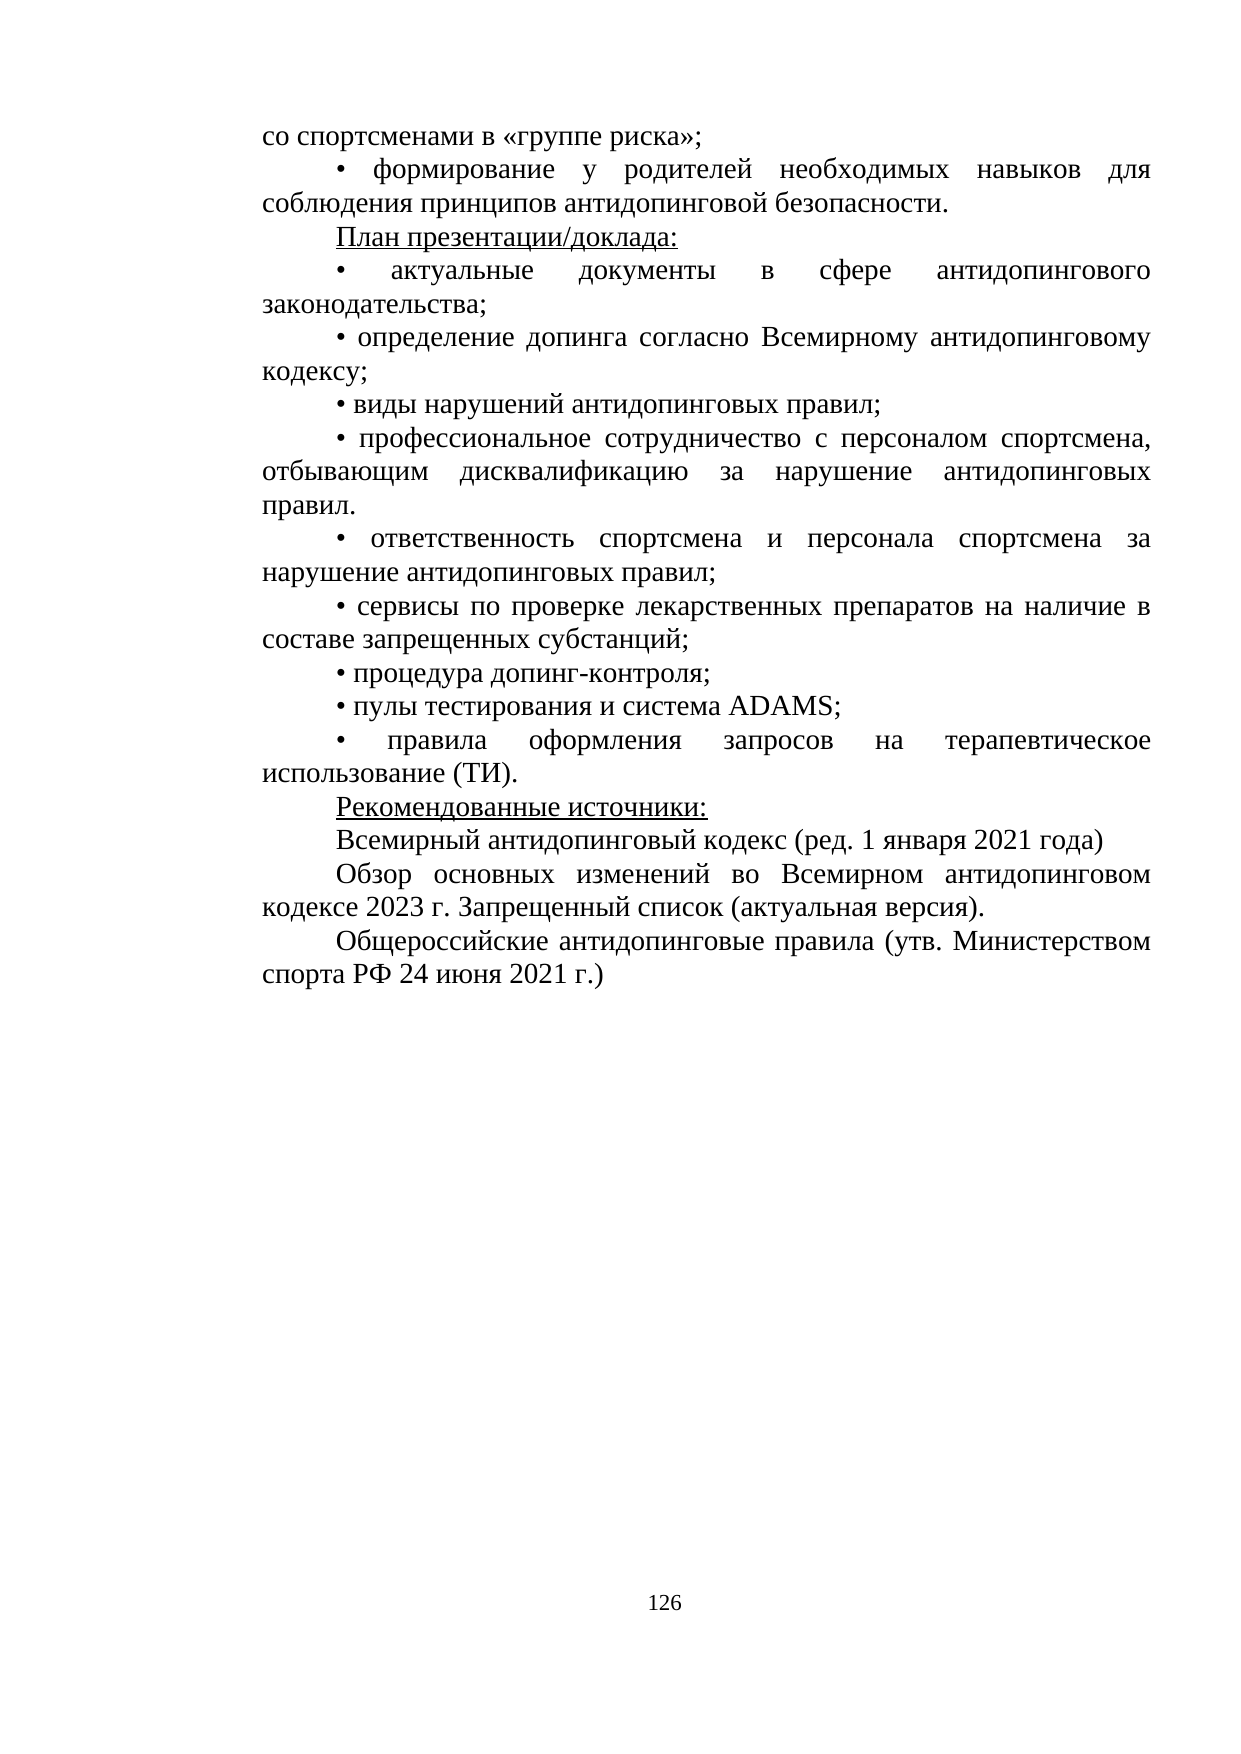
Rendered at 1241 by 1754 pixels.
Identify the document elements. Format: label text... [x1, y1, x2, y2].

text Рекомендованные источники: [262, 789, 1152, 822]
text • актуальные документы в сфере антидопингового законодательства; [262, 252, 1152, 319]
text • виды нарушений антидопинговых правил; [262, 386, 1152, 420]
text • формирование у родителей необходимых навыков для соблюдения принципов антидопинговой безопасности. [262, 152, 1152, 219]
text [262, 118, 1152, 152]
text • пулы тестирования и система ADAMS; [262, 688, 1152, 722]
text Обзор основных изменений во Всемирном антидопинговом кодексе 2023 г. Запрещенный список (актуальная версия). [262, 856, 1152, 923]
text • определение допинга согласно Всемирному антидопинговому кодексу; [262, 319, 1152, 386]
text • профессиональное сотрудничество с персоналом спортсмена, отбывающим дисквалификацию за нарушение антидопинговых правил. [262, 420, 1152, 521]
text • ответственность спортсмена и персонала спортсмена за нарушение антидопинговых правил; [262, 521, 1152, 588]
text Общероссийские антидопинговые правила (утв. Министерством спорта РФ 24 июня 2021 г.) [262, 923, 1152, 990]
text • процедура допинг-контроля; [262, 655, 1152, 688]
text План презентации/доклада: [262, 219, 1152, 252]
text Всемирный антидопинговый кодекс (ред. 1 января 2021 года) [262, 822, 1152, 856]
text • сервисы по проверке лекарственных препаратов на наличие в составе запрещенных субстанций; [262, 588, 1152, 655]
text • правила оформления запросов на терапевтическое использование (ТИ). [262, 722, 1152, 789]
